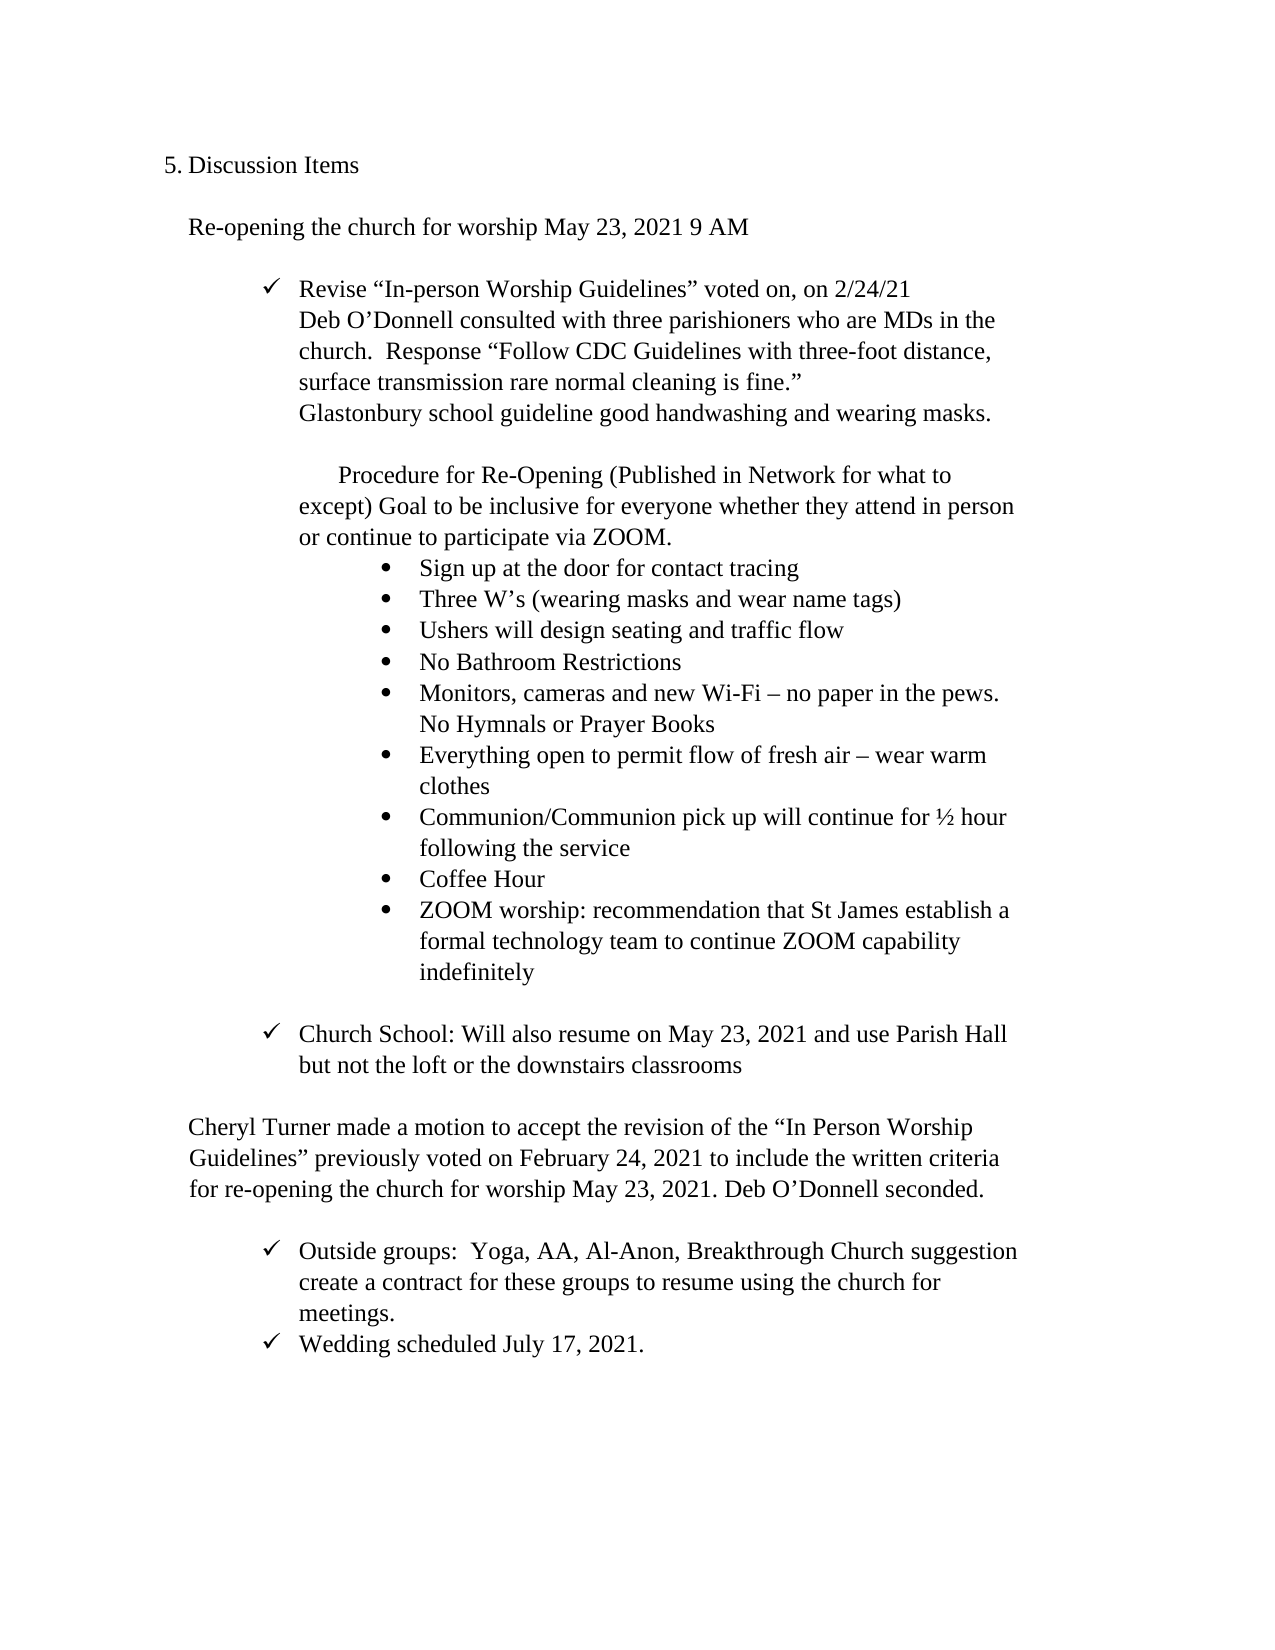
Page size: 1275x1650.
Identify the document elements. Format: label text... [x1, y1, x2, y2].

list Ushers will design seating and traffic flow [382, 616, 1024, 644]
list ZOOM worship: recommendation that St James establish a formal technology team to continue ZOOM capability indefinitely [382, 895, 1024, 986]
list Church School: Will also resume on May 23, 2021 and use Parish Hall [261, 1019, 1024, 1048]
list Everything open to permit flow of fresh air – wear warm clothes [382, 740, 1024, 799]
list Revise “In-person Worship Guidelines” voted on, on 2/24/21 [261, 274, 1024, 303]
list Wedding scheduled July 17, 2021. [261, 1329, 1024, 1358]
text Glastonbury school guideline good handwashing and wearing masks. [299, 398, 1024, 427]
text Deb O’Donnell consulted with three parishioners who are MDs in the church. Response “Follow CDC Guidelines with three-foot distance, surface transmission rare normal cleaning is fine.” [299, 305, 1024, 396]
list Outside groups: Yoga, AA, Al-Anon, Breakthrough Church suggestion create a contract for these groups to resume using the church for meetings. [261, 1236, 1024, 1327]
list Monitors, cameras and new Wi-Fi – no paper in the pews. No Hymnals or Prayer Books [382, 678, 1024, 737]
text Procedure for Re-Opening (Published in Network for what to except) Goal to be inclusive for everyone whether they attend in person or continue to participate via ZOOM. [299, 460, 1024, 551]
list No Bathroom Restrictions [382, 647, 1024, 675]
list Discussion Items [164, 150, 1024, 179]
list Three W’s (wearing masks and wear name tags) [382, 584, 1024, 613]
list Communion/Communion pick up will continue for ½ hour following the service [382, 802, 1024, 862]
list Coffee Hour [382, 864, 1024, 893]
text Cheryl Turner made a motion to accept the revision of the “In Person Worship Guidelines” previously voted on February 24, 2021 to include the written criteria for re-opening the church for worship May 23, 2021. Deb O’Donnell seconded. [188, 1112, 1024, 1203]
text but not the loft or the downstairs classrooms [299, 1050, 1024, 1079]
text Re-opening the church for worship May 23, 2021 9 AM [188, 212, 1024, 241]
list Sign up at the door for contact tracing [382, 553, 1024, 582]
